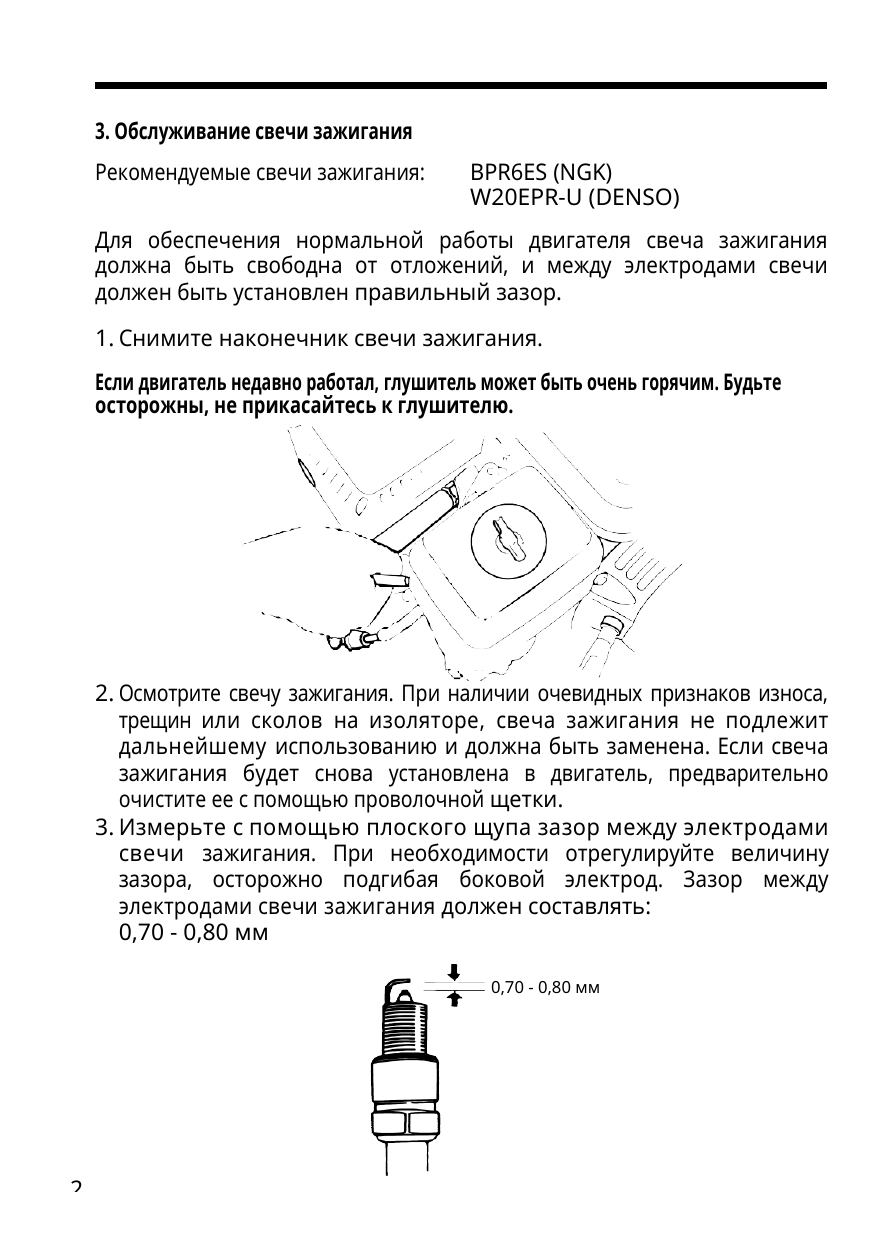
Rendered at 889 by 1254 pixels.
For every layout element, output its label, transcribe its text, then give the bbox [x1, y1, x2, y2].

list Снимите наконечник свечи зажигания. [95, 322, 857, 353]
picture [370, 964, 485, 1176]
text 0,70 - 0,80 мм [118, 921, 857, 945]
list Осмотрите свечу зажигания. При наличии очевидных признаков износа, трещин или сколов на изоляторе, свеча зажигания не подлежит дальнейшему использованию и должна быть заменена. Если свеча зажигания будет снова установлена в двигатель, предварительно очистите ее с помощью проволочной щетки. [95, 421, 829, 814]
text W20EPR-U (DENSO) [470, 185, 857, 210]
list Измерьте с помощью плоского щупа зазор между электродами свечи зажигания. При необходимости отрегулируйте величину зазора, осторожно подгибая боковой электрод. Зазор между электродами свечи зажигания должен составлять: [95, 814, 829, 921]
text Для обеспечения нормальной работы двигателя свеча зажигания должна быть свободна от отложений, и между электродами свечи должен быть установлен правильный зазор. [95, 227, 828, 307]
subtitle Если двигатель недавно работал, глушитель может быть очень горячим. Будьте осторожны, не прикасайтесь к глушителю. [95, 370, 828, 420]
text Рекомендуемые свечи зажигания: BPR6ES (NGK) [95, 161, 857, 185]
text 0,70 - 0,80 мм [491, 975, 857, 998]
subtitle 3. Обслуживание свечи зажигания [95, 115, 857, 146]
